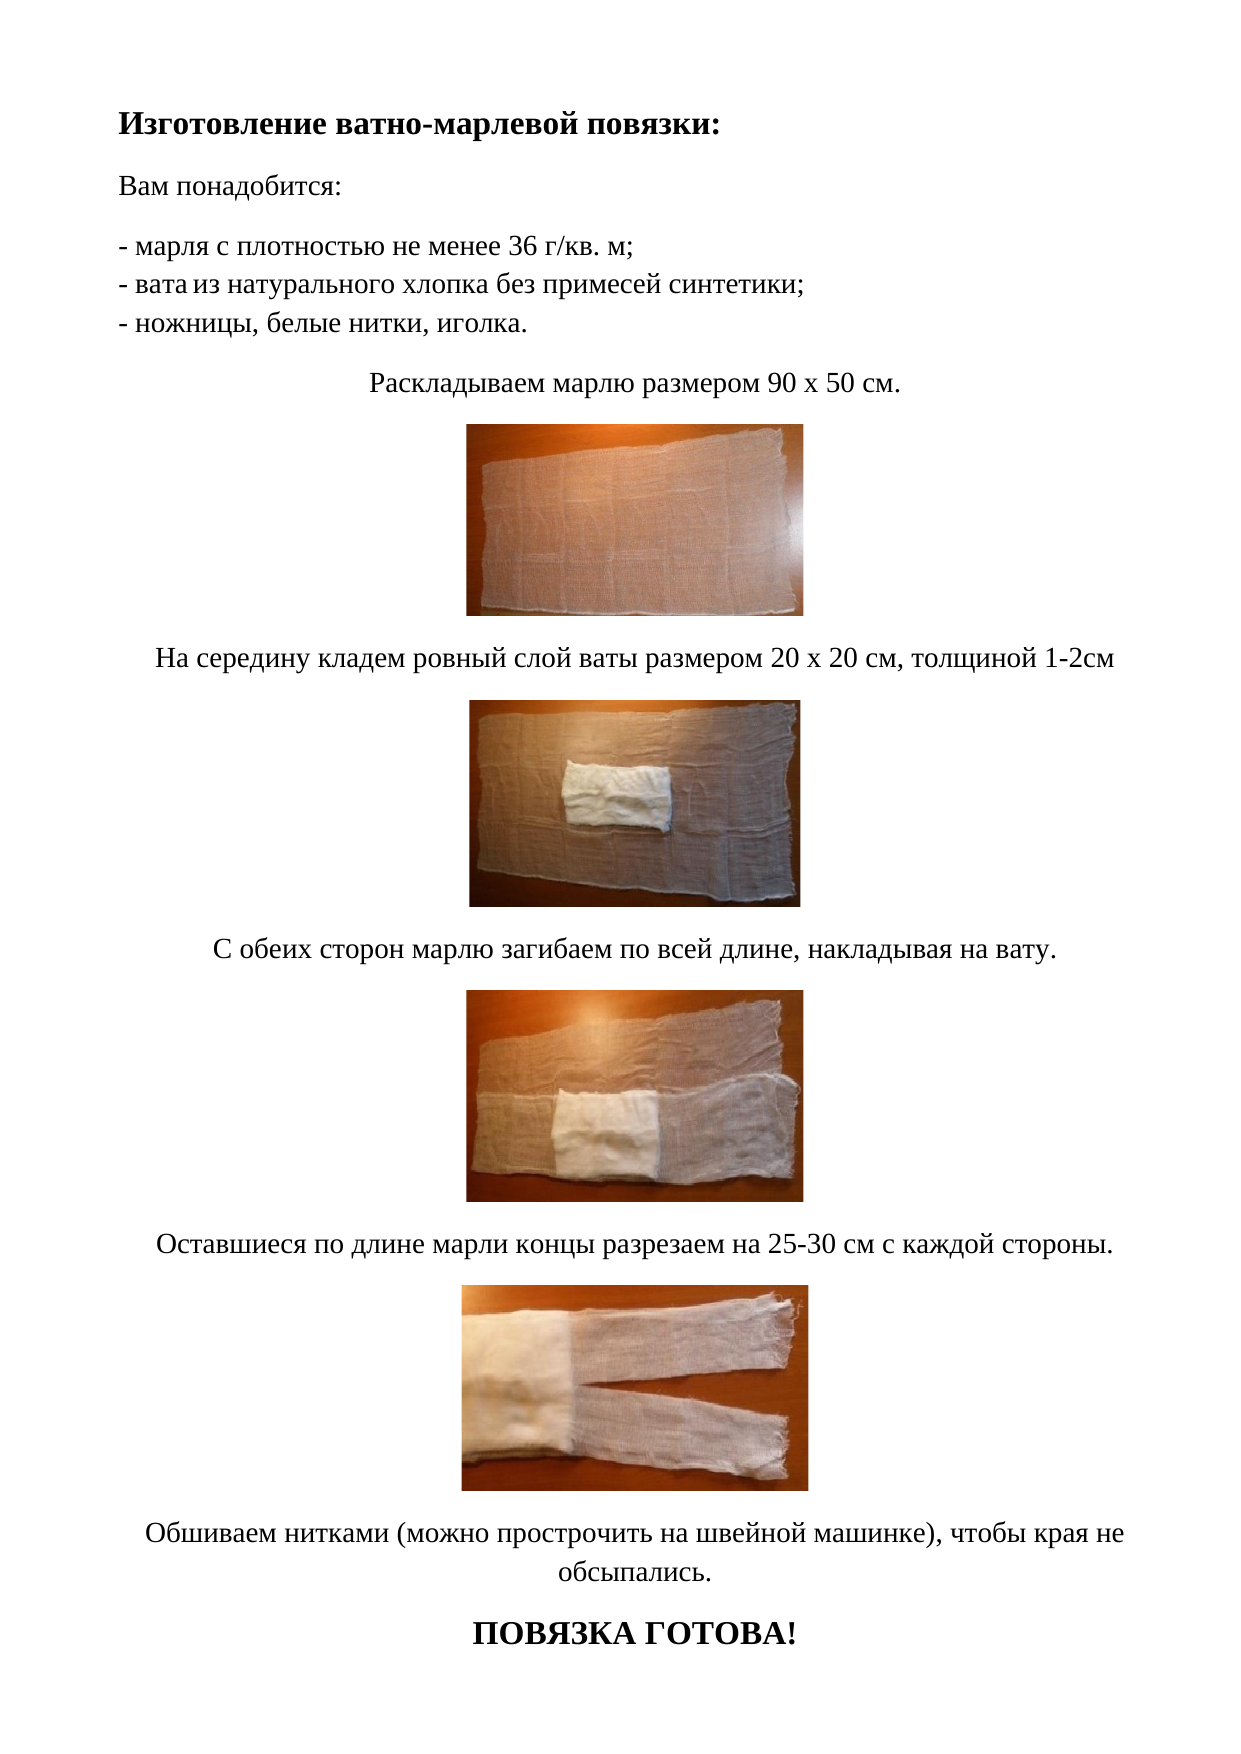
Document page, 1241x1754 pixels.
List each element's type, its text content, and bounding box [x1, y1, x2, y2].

text Изготовление ватно-марлевой повязки: [118, 103, 1152, 142]
text - вата из натурального хлопка без примесей синтетики; [118, 266, 1152, 300]
picture [461, 1285, 809, 1491]
text Обшиваем нитками (можно прострочить на швейной машинке), чтобы края не обсыпались. [118, 1515, 1152, 1587]
text С обеих сторон марлю загибаем по всей длине, накладывая на вату. [118, 931, 1152, 965]
picture [466, 424, 804, 616]
text ПОВЯЗКА ГОТОВА! [118, 1613, 1152, 1651]
text - марля с плотностью не менее 36 г/кв. м; [118, 228, 1152, 261]
text Раскладываем марлю размером 90 х 50 см. [118, 365, 1152, 399]
picture [466, 990, 804, 1202]
text Оставшиеся по длине марли концы разрезаем на 25-30 см с каждой стороны. [118, 1226, 1152, 1260]
text - ножницы, белые нитки, иголка. [118, 305, 1152, 338]
text Вам понадобится: [118, 168, 1152, 202]
picture [469, 700, 801, 907]
text На середину кладем ровный слой ваты размером 20 х 20 см, толщиной 1-2см [118, 641, 1152, 674]
